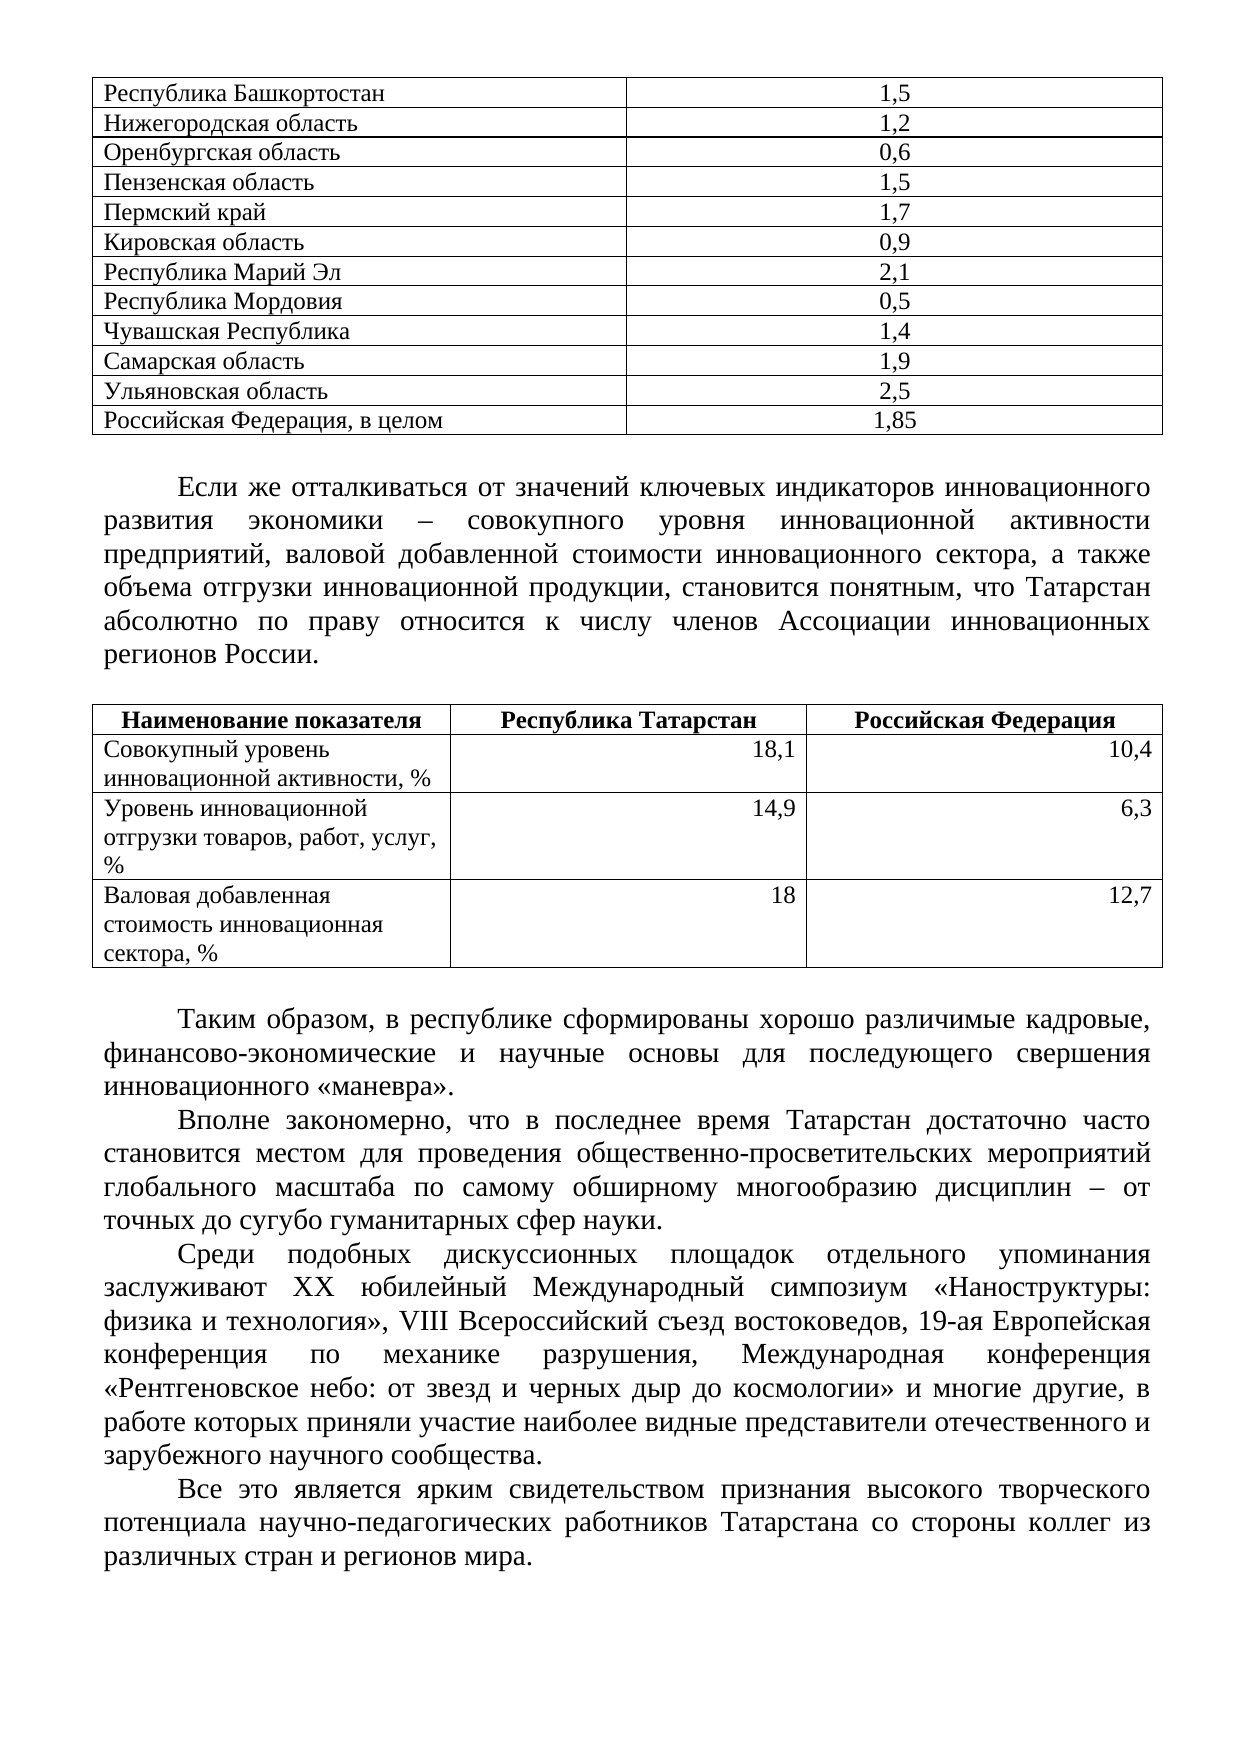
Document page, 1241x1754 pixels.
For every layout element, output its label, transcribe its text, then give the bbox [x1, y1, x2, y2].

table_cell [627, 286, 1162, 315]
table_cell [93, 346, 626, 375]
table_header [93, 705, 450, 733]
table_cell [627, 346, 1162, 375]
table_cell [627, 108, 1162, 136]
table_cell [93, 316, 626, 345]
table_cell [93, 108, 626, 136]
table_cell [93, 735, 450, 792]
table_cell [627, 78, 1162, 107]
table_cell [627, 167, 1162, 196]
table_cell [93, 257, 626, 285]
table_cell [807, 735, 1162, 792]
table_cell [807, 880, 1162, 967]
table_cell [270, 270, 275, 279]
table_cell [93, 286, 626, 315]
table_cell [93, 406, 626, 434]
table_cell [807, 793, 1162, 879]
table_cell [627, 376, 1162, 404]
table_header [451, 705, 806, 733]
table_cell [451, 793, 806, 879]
text Все это является ярким свидетельством признания высокого творческого потенциала научно-педагогических работников Татарстана со стороны коллег из различных стран и регионов мира. [103, 1471, 1152, 1571]
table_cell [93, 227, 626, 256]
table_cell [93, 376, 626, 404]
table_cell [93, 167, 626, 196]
text Вполне закономерно, что в последнее время Татарстан достаточно часто становится местом для проведения общественно-просветительских мероприятий глобального масштаба по самому обширному многообразию дисциплин – от точных до сугубо гуманитарных сфер науки. [103, 1102, 1152, 1236]
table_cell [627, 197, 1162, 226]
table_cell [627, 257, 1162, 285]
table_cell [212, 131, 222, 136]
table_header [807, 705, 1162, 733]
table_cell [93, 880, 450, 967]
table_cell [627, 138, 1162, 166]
text Если же отталкиваться от значений ключевых индикаторов инновационного развития экономики – совокупного уровня инновационной активности предприятий, валовой добавленной стоимости инновационного сектора, а также объема отгрузки инновационной продукции, становится понятным, что Татарстан абсолютно по праву относится к числу членов Ассоциации инновационных регионов России. [103, 469, 1152, 670]
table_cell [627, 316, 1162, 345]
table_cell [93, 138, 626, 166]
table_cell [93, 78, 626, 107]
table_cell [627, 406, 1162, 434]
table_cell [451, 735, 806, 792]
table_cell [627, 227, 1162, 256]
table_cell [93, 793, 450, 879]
text Среди подобных дискуссионных площадок отдельного упоминания заслуживают XX юбилейный Международный симпозиум «Наноструктуры: физика и технология», VIII Всероссийский съезд востоковедов, 19-ая Европейская конференция по механике разрушения, Международная конференция «Рентгеновское небо: от звезд и черных дыр до космологии» и многие другие, в работе которых приняли участие наиболее видные представители отечественного и зарубежного научного сообщества. [103, 1236, 1152, 1471]
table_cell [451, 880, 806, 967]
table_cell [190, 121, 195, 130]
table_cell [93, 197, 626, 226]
text Таким образом, в республике сформированы хорошо различимые кадровые, финансово-экономические и научные основы для последующего свершения инновационного «маневра». [103, 1001, 1152, 1102]
